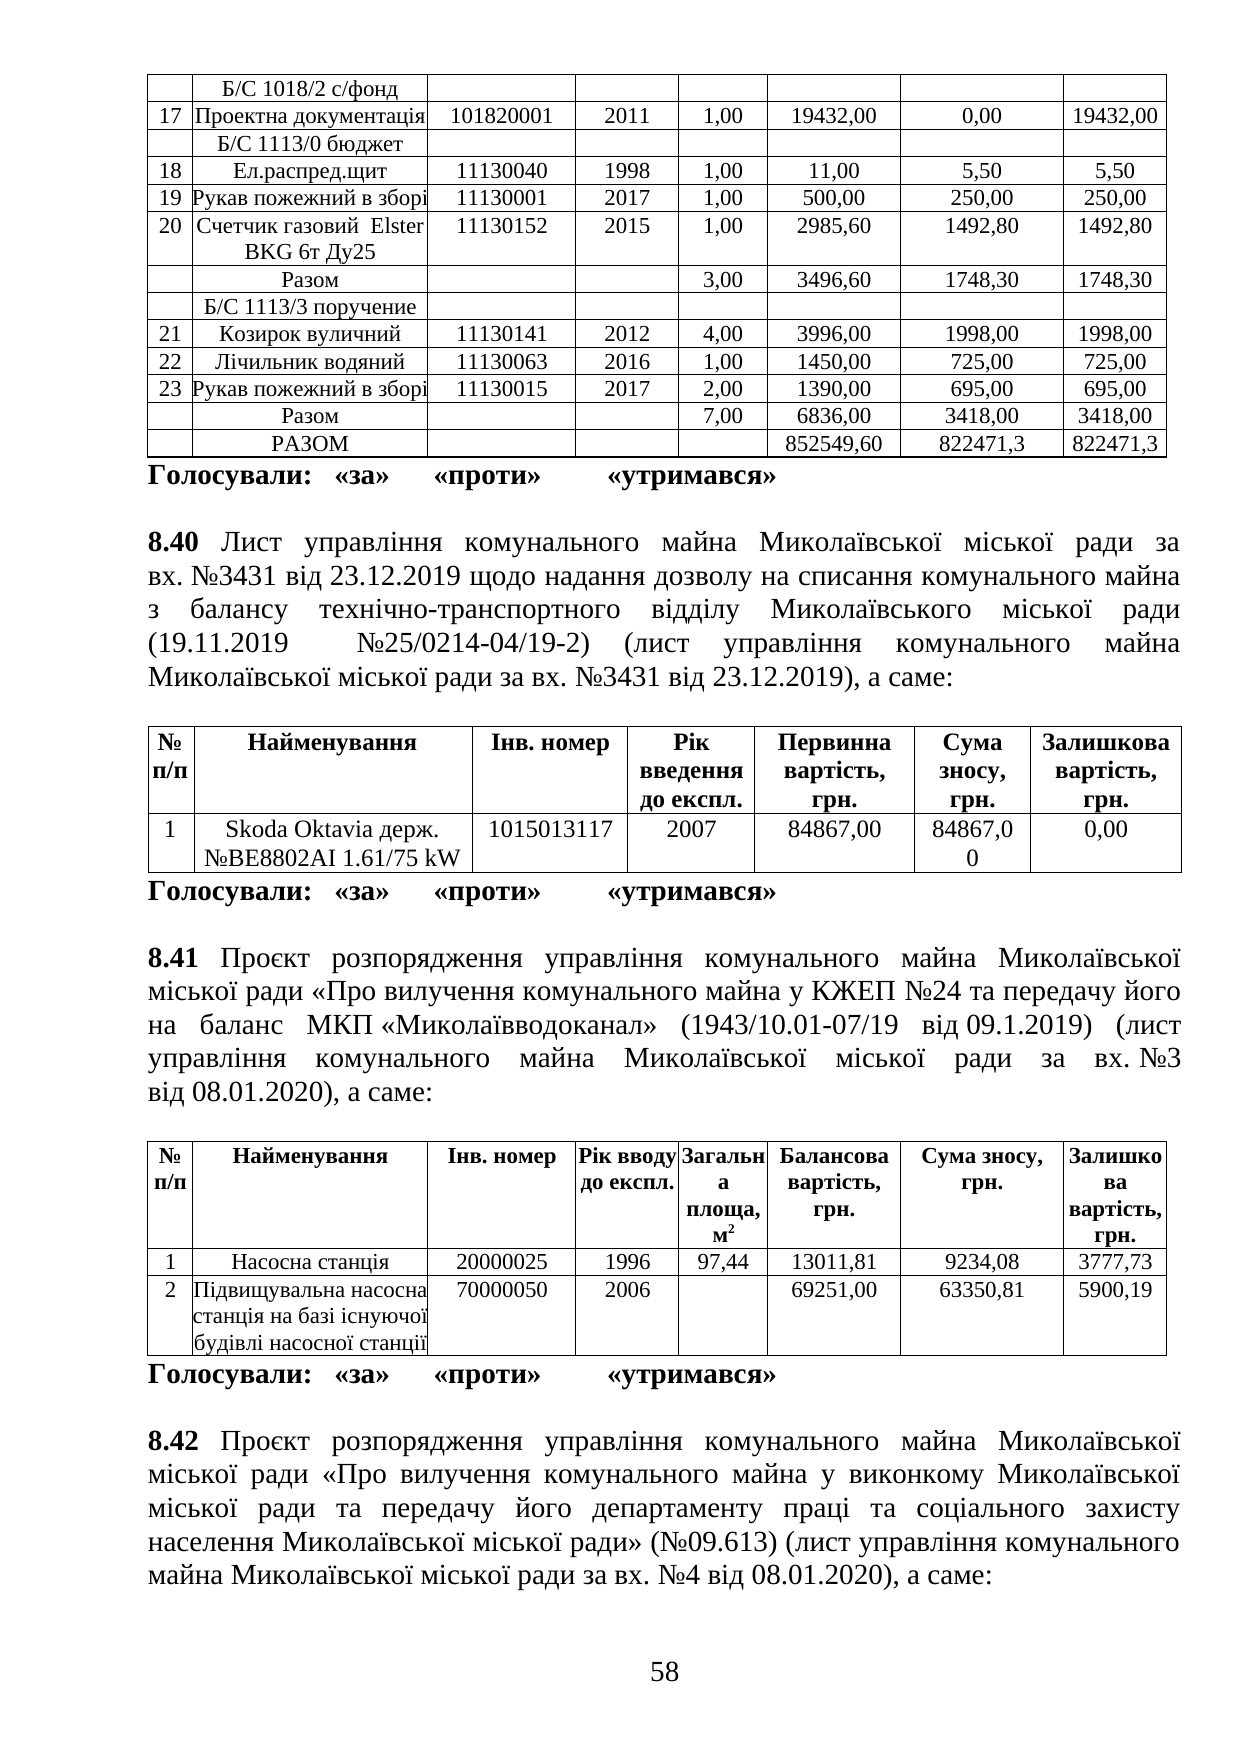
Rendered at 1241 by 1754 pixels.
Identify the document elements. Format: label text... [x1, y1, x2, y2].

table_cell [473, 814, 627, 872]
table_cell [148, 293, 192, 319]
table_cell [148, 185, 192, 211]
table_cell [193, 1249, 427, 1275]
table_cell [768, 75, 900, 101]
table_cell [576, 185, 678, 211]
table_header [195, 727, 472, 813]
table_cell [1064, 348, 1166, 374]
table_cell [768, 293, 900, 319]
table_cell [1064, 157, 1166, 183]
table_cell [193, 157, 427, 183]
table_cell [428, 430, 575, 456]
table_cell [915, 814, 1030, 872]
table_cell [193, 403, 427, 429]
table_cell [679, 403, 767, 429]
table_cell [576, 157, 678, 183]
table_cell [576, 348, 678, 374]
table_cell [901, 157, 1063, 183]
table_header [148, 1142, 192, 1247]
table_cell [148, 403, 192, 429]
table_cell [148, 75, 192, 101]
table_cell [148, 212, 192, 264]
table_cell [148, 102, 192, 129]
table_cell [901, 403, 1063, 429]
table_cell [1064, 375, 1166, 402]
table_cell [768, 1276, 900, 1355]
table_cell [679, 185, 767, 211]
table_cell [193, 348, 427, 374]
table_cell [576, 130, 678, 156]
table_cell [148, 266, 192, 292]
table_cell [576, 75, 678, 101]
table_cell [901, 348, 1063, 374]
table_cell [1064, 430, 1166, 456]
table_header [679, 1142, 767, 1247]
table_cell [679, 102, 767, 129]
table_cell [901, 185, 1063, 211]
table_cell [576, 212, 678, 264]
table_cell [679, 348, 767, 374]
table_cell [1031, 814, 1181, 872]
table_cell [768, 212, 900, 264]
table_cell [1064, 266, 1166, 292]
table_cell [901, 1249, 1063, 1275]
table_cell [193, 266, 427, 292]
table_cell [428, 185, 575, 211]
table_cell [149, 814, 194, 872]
text 8.41 Проєкт розпорядження управління комунального майна Миколаївської міської ради «Про вилучення комунального майна у КЖЕП №24 та передачу його на баланс МКП «Миколаївводоканал» (1943/10.01-07/19 від 09.1.2019) (лист управління комунального майна Миколаївської міської ради за вх. №3 від 08.01.2020), а саме: [148, 940, 1181, 1107]
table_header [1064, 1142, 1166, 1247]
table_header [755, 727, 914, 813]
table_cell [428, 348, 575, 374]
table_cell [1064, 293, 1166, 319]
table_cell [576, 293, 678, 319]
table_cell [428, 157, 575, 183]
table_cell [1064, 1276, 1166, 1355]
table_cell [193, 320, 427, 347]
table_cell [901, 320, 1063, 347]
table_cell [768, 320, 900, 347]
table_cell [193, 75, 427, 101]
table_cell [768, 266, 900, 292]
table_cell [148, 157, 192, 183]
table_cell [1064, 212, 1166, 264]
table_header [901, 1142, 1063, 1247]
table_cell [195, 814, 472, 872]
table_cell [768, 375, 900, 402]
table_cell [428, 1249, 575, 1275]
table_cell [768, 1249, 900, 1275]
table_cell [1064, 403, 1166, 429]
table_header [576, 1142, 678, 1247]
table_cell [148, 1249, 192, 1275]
list Голосували: «за» «проти» «утримався» [148, 1356, 1181, 1389]
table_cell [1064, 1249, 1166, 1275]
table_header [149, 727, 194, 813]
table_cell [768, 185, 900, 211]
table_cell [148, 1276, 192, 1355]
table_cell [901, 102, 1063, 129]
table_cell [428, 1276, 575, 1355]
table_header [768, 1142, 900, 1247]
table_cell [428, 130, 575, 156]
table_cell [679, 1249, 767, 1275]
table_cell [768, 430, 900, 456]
text 8.40 Лист управління комунального майна Миколаївської міської ради за вх. №3431 від 23.12.2019 щодо надання дозволу на списання комунального майна з балансу технічно-транспортного відділу Миколаївського міської ради (19.11.2019 №25/0214-04/19-2) (лист управління комунального майна Миколаївської міської ради за вх. №3431 від 23.12.2019), а саме: [148, 491, 1181, 692]
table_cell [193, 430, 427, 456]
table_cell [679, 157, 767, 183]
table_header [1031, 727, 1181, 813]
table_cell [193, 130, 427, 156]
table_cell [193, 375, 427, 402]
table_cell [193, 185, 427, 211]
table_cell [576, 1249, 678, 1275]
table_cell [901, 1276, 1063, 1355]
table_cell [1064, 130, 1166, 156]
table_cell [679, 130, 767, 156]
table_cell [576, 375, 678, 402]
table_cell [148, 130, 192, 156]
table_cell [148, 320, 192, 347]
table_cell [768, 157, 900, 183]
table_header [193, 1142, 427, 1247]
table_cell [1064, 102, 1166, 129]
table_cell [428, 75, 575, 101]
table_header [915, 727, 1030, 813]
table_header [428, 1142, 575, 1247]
text 8.42 Проєкт розпорядження управління комунального майна Миколаївської міської ради «Про вилучення комунального майна у виконкому Миколаївської міської ради та передачу його департаменту праці та соціального захисту населення Миколаївської міської ради» (№09.613) (лист управління комунального майна Миколаївської міської ради за вх. №4 від 08.01.2020), а саме: [148, 1423, 1181, 1591]
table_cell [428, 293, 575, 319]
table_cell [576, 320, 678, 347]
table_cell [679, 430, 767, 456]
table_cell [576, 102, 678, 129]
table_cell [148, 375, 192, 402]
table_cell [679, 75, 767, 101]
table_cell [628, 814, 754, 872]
list Голосували: «за» «проти» «утримався» [148, 457, 1181, 491]
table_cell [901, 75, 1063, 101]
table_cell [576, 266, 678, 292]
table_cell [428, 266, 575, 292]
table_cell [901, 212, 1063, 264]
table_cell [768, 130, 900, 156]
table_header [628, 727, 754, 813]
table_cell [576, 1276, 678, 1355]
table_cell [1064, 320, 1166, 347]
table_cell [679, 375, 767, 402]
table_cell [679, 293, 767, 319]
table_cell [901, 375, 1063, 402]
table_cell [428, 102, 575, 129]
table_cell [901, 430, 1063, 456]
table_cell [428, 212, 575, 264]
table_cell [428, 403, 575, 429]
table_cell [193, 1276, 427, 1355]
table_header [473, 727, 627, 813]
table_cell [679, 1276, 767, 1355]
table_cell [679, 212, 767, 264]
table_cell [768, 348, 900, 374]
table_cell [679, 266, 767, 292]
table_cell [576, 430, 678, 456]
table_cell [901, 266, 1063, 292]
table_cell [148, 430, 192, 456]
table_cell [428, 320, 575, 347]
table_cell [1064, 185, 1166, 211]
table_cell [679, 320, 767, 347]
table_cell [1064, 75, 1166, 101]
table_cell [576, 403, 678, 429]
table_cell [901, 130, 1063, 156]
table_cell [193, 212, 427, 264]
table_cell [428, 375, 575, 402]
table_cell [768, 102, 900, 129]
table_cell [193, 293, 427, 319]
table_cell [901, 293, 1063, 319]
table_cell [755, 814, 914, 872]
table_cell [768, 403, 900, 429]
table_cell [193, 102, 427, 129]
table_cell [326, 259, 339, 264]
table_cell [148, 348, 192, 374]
list Голосували: «за» «проти» «утримався» [148, 873, 1181, 906]
